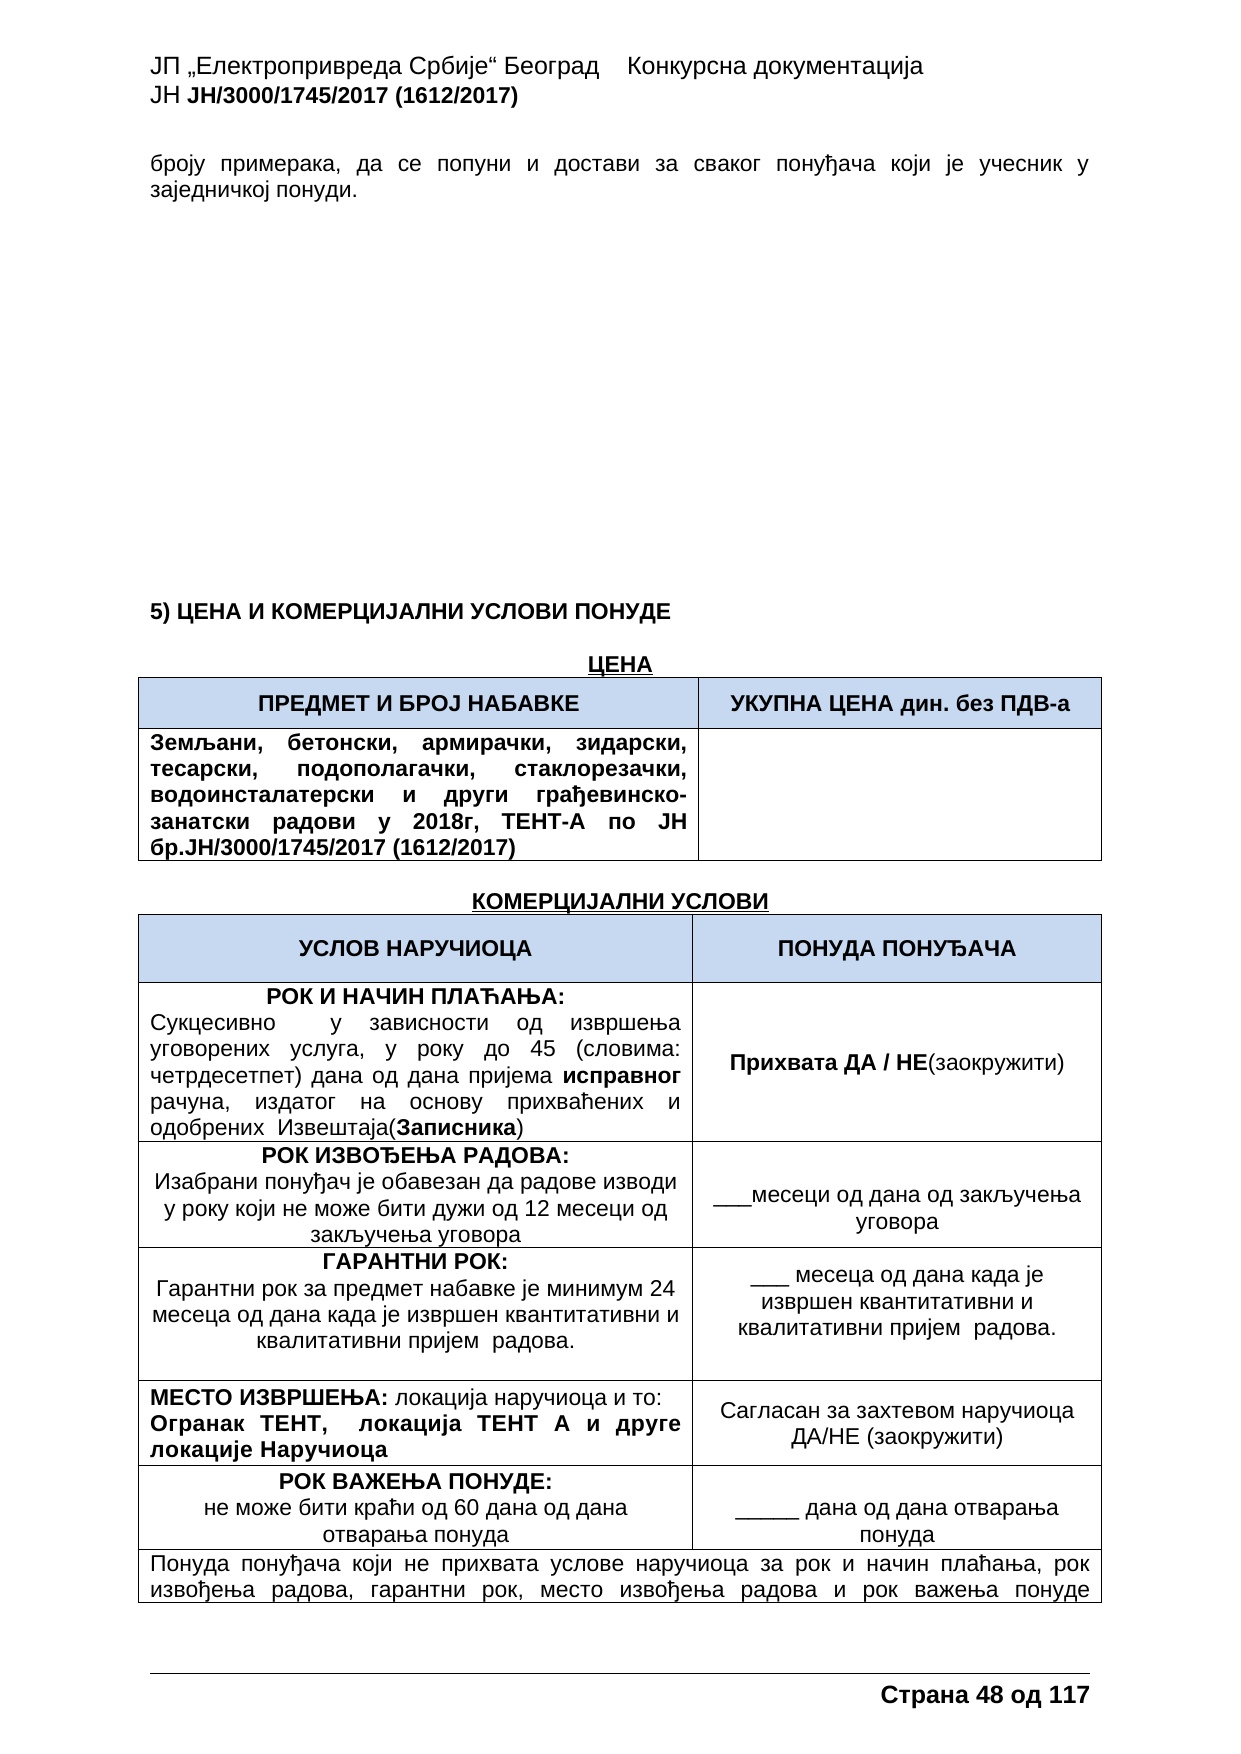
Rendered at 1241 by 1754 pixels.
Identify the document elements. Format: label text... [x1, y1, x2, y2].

table_cell Сагласан за захтевом наручиоца ДА/НЕ (заокружити) [693, 1381, 1101, 1465]
table_header ПРЕДМЕТ И БРОЈ НАБАВКЕ [139, 678, 698, 728]
table_cell РОК И НАЧИН ПЛАЋАЊА: Сукцесивно у зависности од извршења уговорених услуга, у року до 45 (словима: четрдесетпет) дана од дана пријема исправног рачуна, издатог на основу прихваћених и одобрених Извештаја(Записника) [139, 983, 692, 1141]
table_header ПОНУДА ПОНУЂАЧА [693, 915, 1101, 982]
text КОМЕРЦИЈАЛНИ УСЛОВИ [150, 888, 1090, 914]
table_cell Прихвата ДА / НЕ(заокружити) [693, 983, 1101, 1141]
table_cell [139, 1550, 1101, 1602]
table_cell МЕСТО ИЗВРШЕЊА: локација наручиоца и то: Огранак ТЕНТ, локација ТЕНТ А и друге локације Наручиоца [139, 1381, 692, 1465]
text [150, 150, 1090, 203]
text 5) ЦЕНА И КОМЕРЦИЈАЛНИ УСЛОВИ ПОНУДЕ [150, 598, 1090, 624]
text ЦЕНА [150, 651, 1090, 677]
table_cell [699, 729, 1101, 860]
table_cell ___месеци од дана од закључења уговора [693, 1142, 1101, 1247]
table_cell ГАРАНТНИ РОК: Гарантни рок за предмет набавке је минимум 24 месецa од дана када је извршен квантитативни и квалитативни пријем радова. [139, 1248, 692, 1380]
table_cell РОК ИЗВОЂЕЊА РАДОВА: Изабрани понуђач је обавезан да радове изводи у року који не може бити дужи од 12 месеци од закључења уговора [139, 1142, 692, 1247]
table_cell ___ месецa од дана када је извршен квантитативни и квалитативни пријем радова. [693, 1248, 1101, 1380]
table_cell _____ дана од дана отварања понуда [693, 1466, 1101, 1548]
table_header УКУПНА ЦЕНА дин. без ПДВ-а [699, 678, 1101, 728]
table_cell РОК ВАЖЕЊА ПОНУДЕ: не може бити краћи од 60 дана од дана отварања понуда [139, 1466, 692, 1548]
table_header УСЛОВ НАРУЧИОЦА [139, 915, 692, 982]
table_cell Земљани, бетонски, армирачки, зидарски, тесарски, подополагачки, стаклорезачки, водоинсталатерски и други грађевинско-занатски радови у 2018г, ТЕНТ-А по ЈН бр.JН/3000/1745/2017 (1612/2017) [139, 729, 698, 860]
